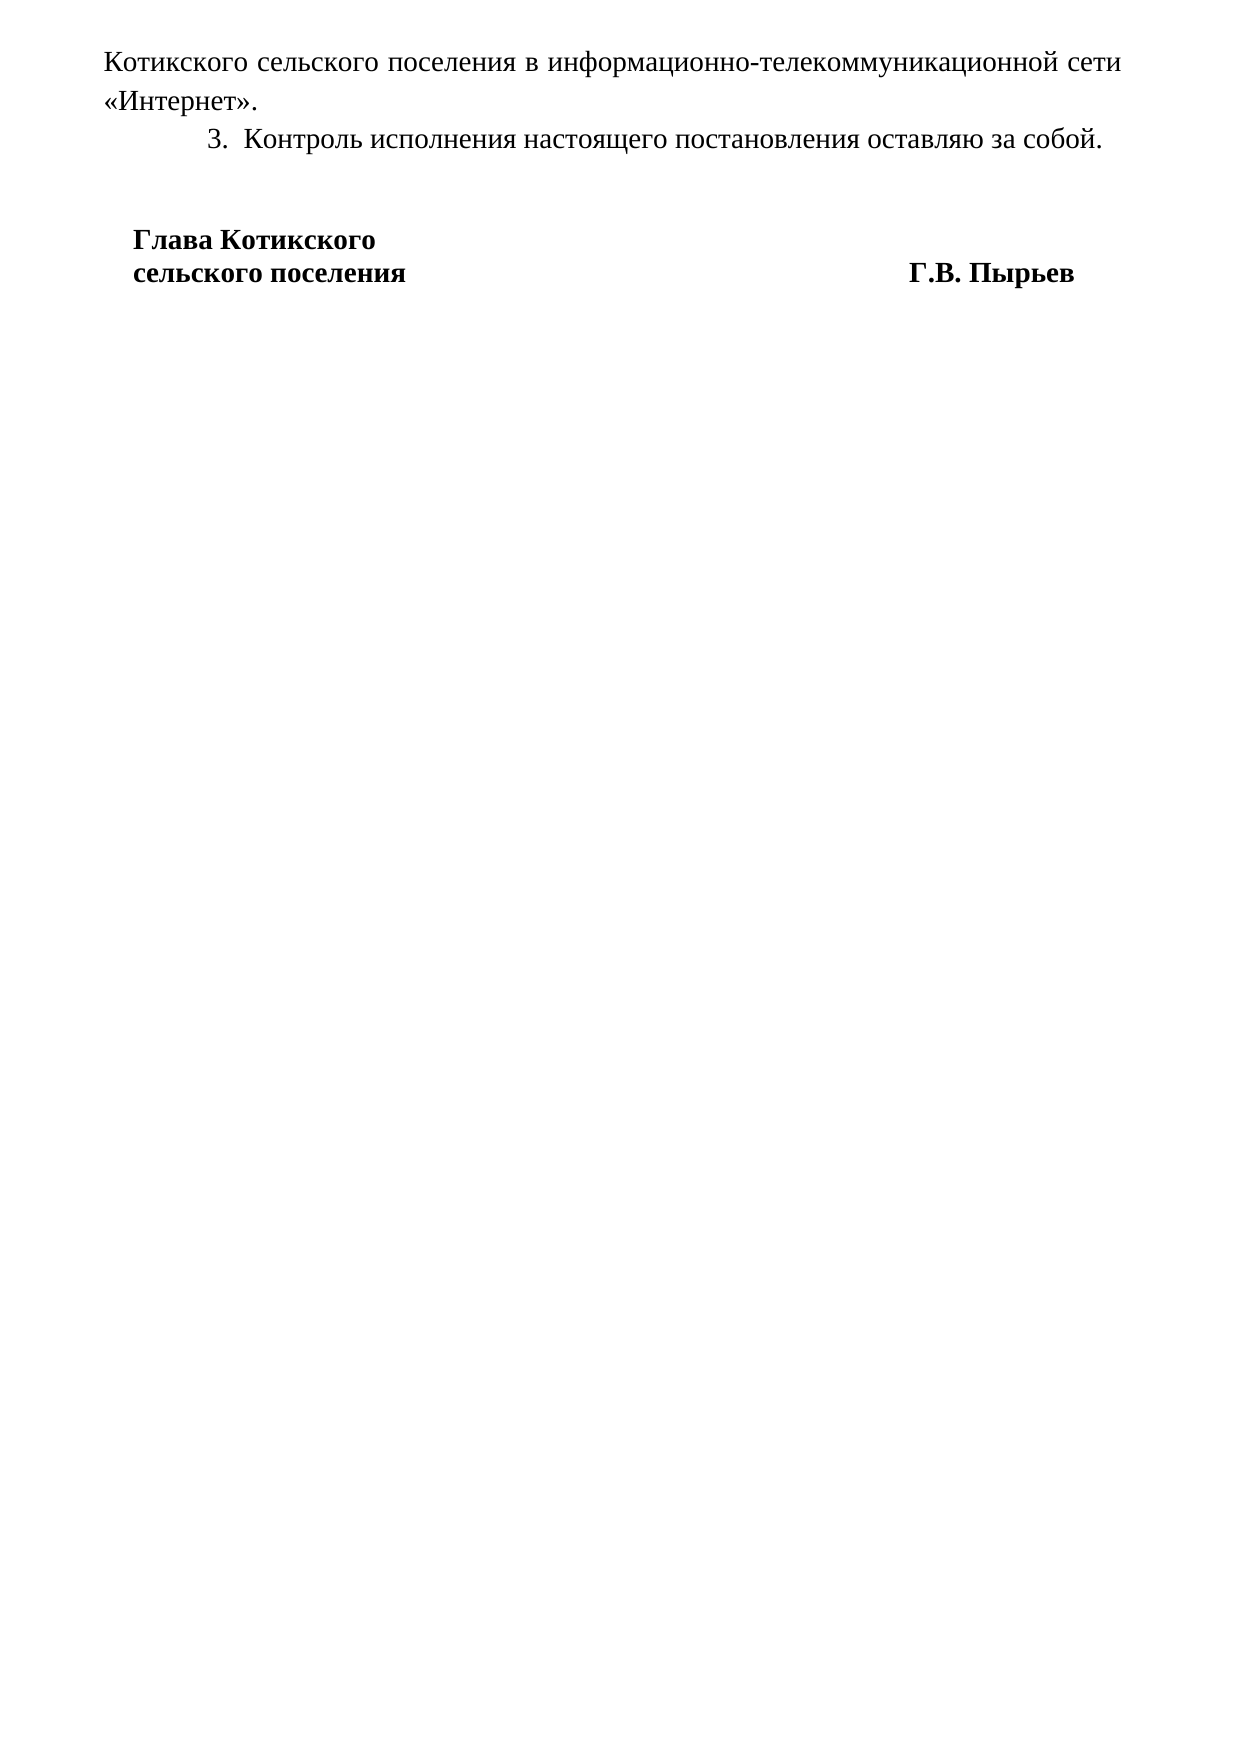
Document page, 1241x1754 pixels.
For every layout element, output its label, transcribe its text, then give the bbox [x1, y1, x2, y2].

text Глава Котикского [133, 222, 1152, 256]
text 3. Контроль исполнения настоящего постановления оставляю за собой. [133, 121, 1152, 155]
text сельского поселения Г.В. Пырьев [133, 256, 1152, 289]
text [133, 44, 1152, 116]
